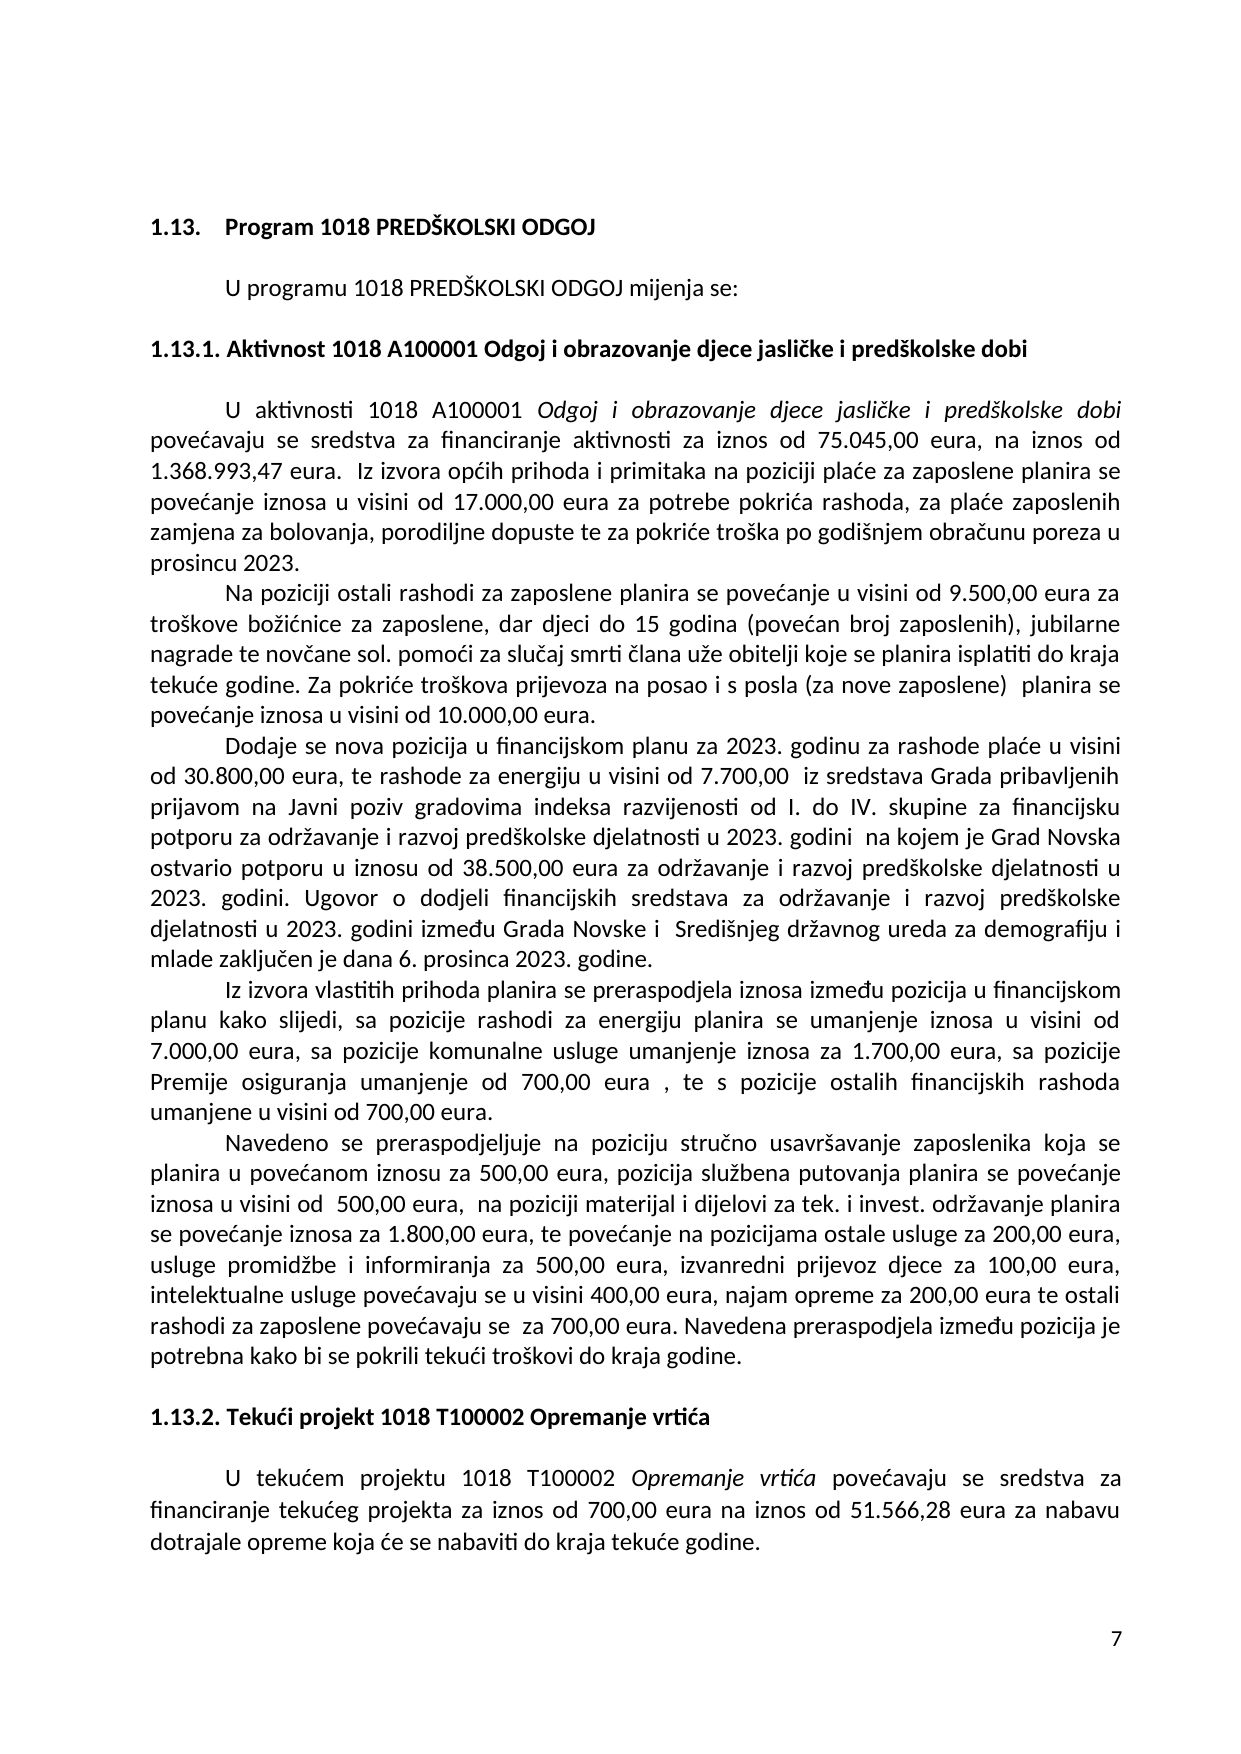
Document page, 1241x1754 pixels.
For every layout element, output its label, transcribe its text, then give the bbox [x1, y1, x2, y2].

text Navedeno se preraspodjeljuje na poziciju stručno usavršavanje zaposlenika koja se planira u povećanom iznosu za 500,00 eura, pozicija službena putovanja planira se povećanje iznosa u visini od 500,00 eura, na poziciji materijal i dijelovi za tek. i invest. održavanje planira se povećanje iznosa za 1.800,00 eura, te povećanje na pozicijama ostale usluge za 200,00 eura, usluge promidžbe i informiranja za 500,00 eura, izvanredni prijevoz djece za 100,00 eura, intelektualne usluge povećavaju se u visini 400,00 eura, najam opreme za 200,00 eura te ostali rashodi za zaposlene povećavaju se za 700,00 eura. Navedena preraspodjela između pozicija je potrebna kako bi se pokrili tekući troškovi do kraja godine. [150, 1127, 1122, 1371]
list Program 1018 PREDŠKOLSKI ODGOJ [150, 211, 1122, 242]
text 1.13.1. Aktivnost 1018 A100001 Odgoj i obrazovanje djece jasličke i predškolske dobi [150, 333, 1122, 364]
text Na poziciji ostali rashodi za zaposlene planira se povećanje u visini od 9.500,00 eura za troškove božićnice za zaposlene, dar djeci do 15 godina (povećan broj zaposlenih), jubilarne nagrade te novčane sol. pomoći za slučaj smrti člana uže obitelji koje se planira isplatiti do kraja tekuće godine. Za pokriće troškova prijevoza na posao i s posla (za nove zaposlene) planira se povećanje iznosa u visini od 10.000,00 eura. [150, 577, 1122, 730]
text U tekućem projektu 1018 T100002 Opremanje vrtića povećavaju se sredstva za financiranje tekućeg projekta za iznos od 700,00 eura na iznos od 51.566,28 eura za nabavu dotrajale opreme koja će se nabaviti do kraja tekuće godine. [150, 1462, 1122, 1557]
text Iz izvora vlastitih prihoda planira se preraspodjela iznosa između pozicija u financijskom planu kako slijedi, sa pozicije rashodi za energiju planira se umanjenje iznosa u visini od 7.000,00 eura, sa pozicije komunalne usluge umanjenje iznosa za 1.700,00 eura, sa pozicije Premije osiguranja umanjenje od 700,00 eura , te s pozicije ostalih financijskih rashoda umanjene u visini od 700,00 eura. [150, 974, 1122, 1127]
subtitle Dodaje se nova pozicija u financijskom planu za 2023. godinu za rashode plaće u visini od 30.800,00 eura, te rashode za energiju u visini od 7.700,00 iz sredstava Grada pribavljenih prijavom na Javni poziv gradovima indeksa razvijenosti od I. do IV. skupine za financijsku potporu za održavanje i razvoj predškolske djelatnosti u 2023. godini na kojem je Grad Novska ostvario potporu u iznosu od 38.500,00 eura za održavanje i razvoj predškolske djelatnosti u 2023. godini. Ugovor o dodjeli financijskih sredstava za održavanje i razvoj predškolske djelatnosti u 2023. godini između Grada Novske i Središnjeg državnog ureda za demografiju i mlade zaključen je dana 6. prosinca 2023. godine. [150, 730, 1122, 974]
text U aktivnosti 1018 A100001 Odgoj i obrazovanje djece jasličke i predškolske dobi povećavaju se sredstva za financiranje aktivnosti za iznos od 75.045,00 eura, na iznos od 1.368.993,47 eura. Iz izvora općih prihoda i primitaka na poziciji plaće za zaposlene planira se povećanje iznosa u visini od 17.000,00 eura za potrebe pokrića rashoda, za plaće zaposlenih zamjena za bolovanja, porodiljne dopuste te za pokriće troška po godišnjem obračunu poreza u prosincu 2023. [150, 394, 1122, 577]
text U programu 1018 PREDŠKOLSKI ODGOJ mijenja se: [150, 272, 1122, 303]
text 1.13.2. Tekući projekt 1018 T100002 Opremanje vrtića [150, 1401, 1122, 1432]
